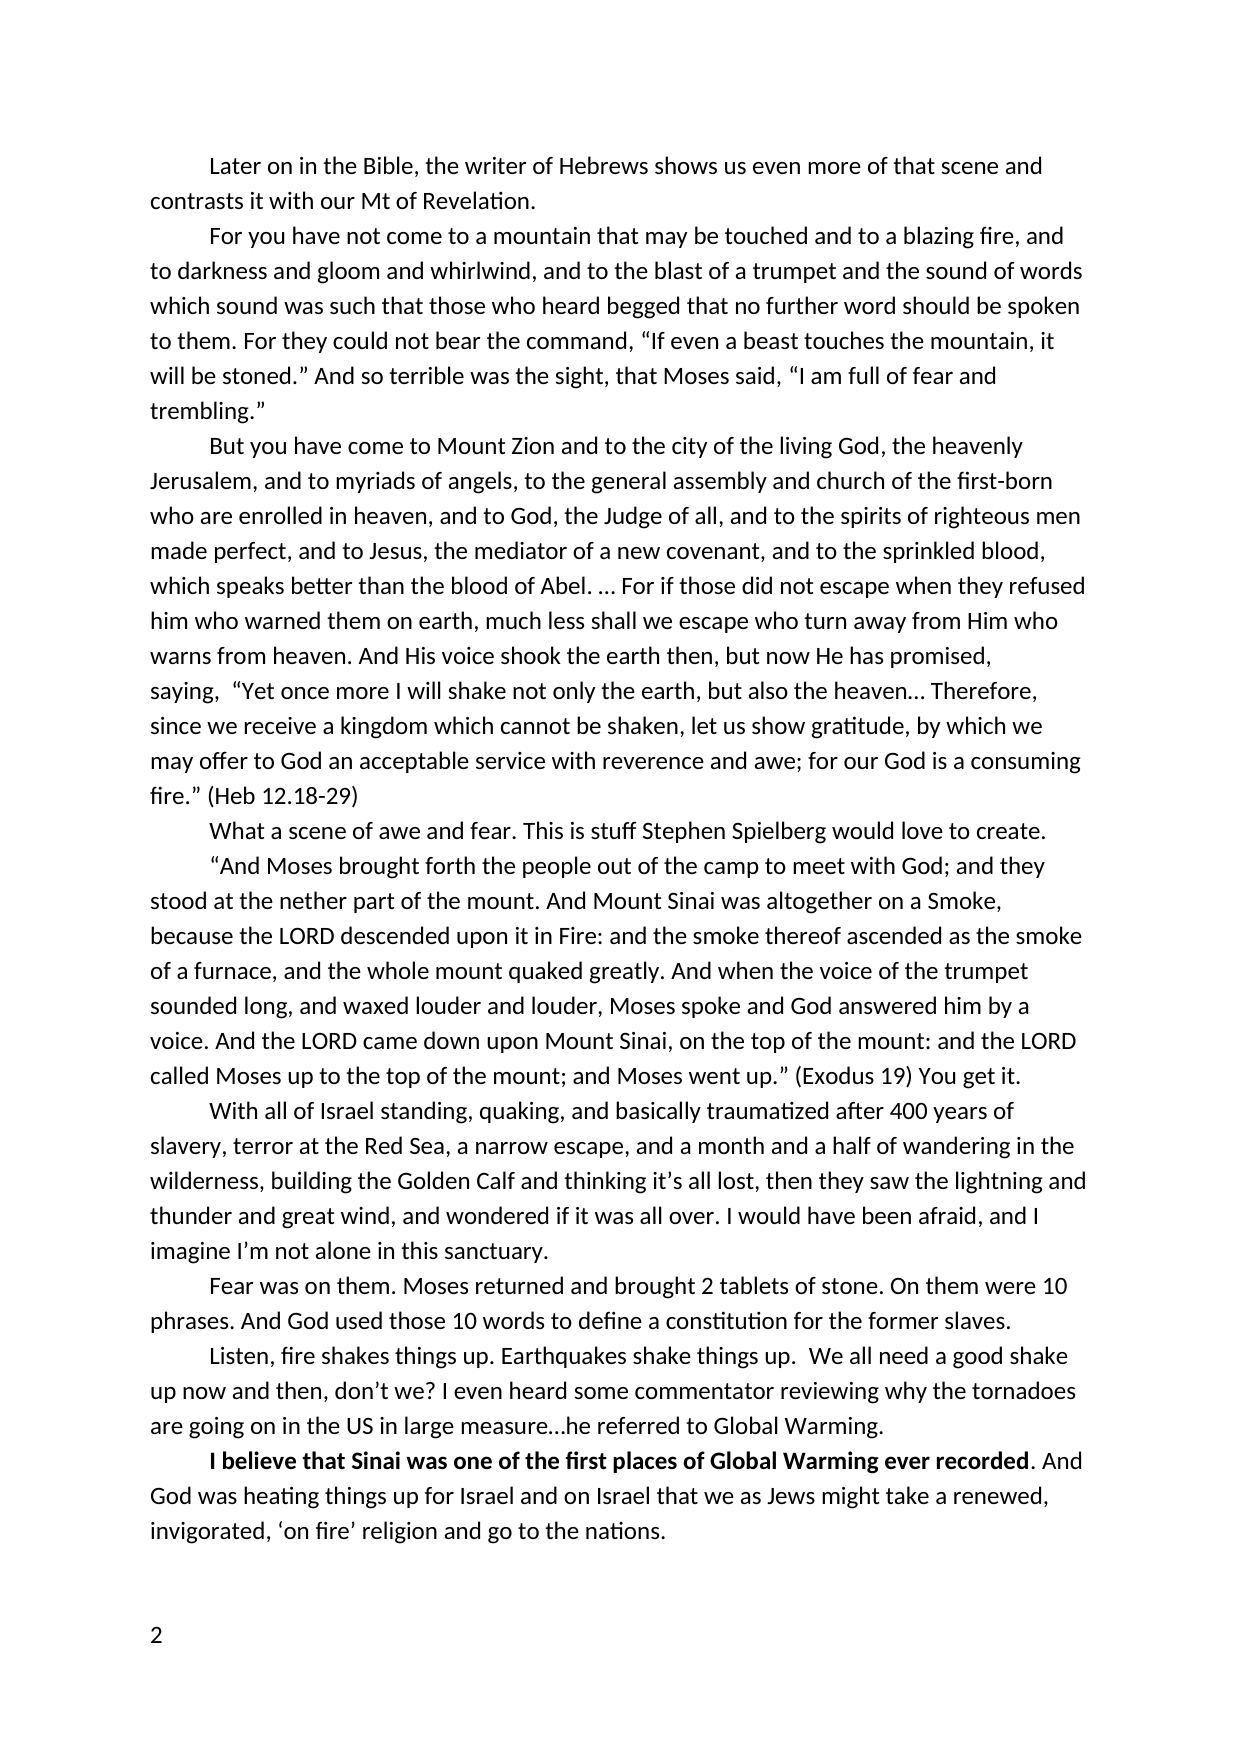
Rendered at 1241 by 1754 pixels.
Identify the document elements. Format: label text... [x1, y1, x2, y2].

text What a scene of awe and fear. This is stuff Stephen Spielberg would love to create. [150, 815, 1090, 846]
text I believe that Sinai was one of the first places of Global Warming ever recorded. And God was heating things up for Israel and on Israel that we as Jews might take a renewed, invigorated, ‘on fire’ religion and go to the nations. [150, 1445, 1090, 1546]
text Later on in the Bible, the writer of Hebrews shows us even more of that scene and contrasts it with our Mt of Revelation. [150, 150, 1090, 216]
text Fear was on them. Moses returned and brought 2 tablets of stone. On them were 10 phrases. And God used those 10 words to define a constitution for the former slaves. [150, 1270, 1090, 1336]
text “And Moses brought forth the people out of the camp to meet with God; and they stood at the nether part of the mount. And Mount Sinai was altogether on a Smoke, because the LORD descended upon it in Fire: and the smoke thereof ascended as the smoke of a furnace, and the whole mount quaked greatly. And when the voice of the trumpet sounded long, and waxed louder and louder, Moses spoke and God answered him by a voice. And the LORD came down upon Mount Sinai, on the top of the mount: and the LORD called Moses up to the top of the mount; and Moses went up.” (Exodus 19) You get it. [150, 850, 1090, 1091]
text With all of Israel standing, quaking, and basically traumatized after 400 years of slavery, terror at the Red Sea, a narrow escape, and a month and a half of wandering in the wilderness, building the Golden Calf and thinking it’s all lost, then they saw the lightning and thunder and great wind, and wondered if it was all over. I would have been afraid, and I imagine I’m not alone in this sanctuary. [150, 1095, 1090, 1266]
text But you have come to Mount Zion and to the city of the living God, the heavenly Jerusalem, and to myriads of angels, to the general assembly and church of the first-born who are enrolled in heaven, and to God, the Judge of all, and to the spirits of righteous men made perfect, and to Jesus, the mediator of a new covenant, and to the sprinkled blood, which speaks better than the blood of Abel. … For if those did not escape when they refused him who warned them on earth, much less shall we escape who turn away from Him who warns from heaven. And His voice shook the earth then, but now He has promised, saying, “Yet once more I will shake not only the earth, but also the heaven… Therefore, since we receive a kingdom which cannot be shaken, let us show gratitude, by which we may offer to God an acceptable service with reverence and awe; for our God is a consuming fire.” (Heb 12.18-29) [150, 430, 1090, 811]
text Listen, fire shakes things up. Earthquakes shake things up. We all need a good shake up now and then, don’t we? I even heard some commentator reviewing why the tornadoes are going on in the US in large measure…he referred to Global Warming. [150, 1340, 1090, 1441]
text For you have not come to a mountain that may be touched and to a blazing fire, and to darkness and gloom and whirlwind, and to the blast of a trumpet and the sound of words which sound was such that those who heard begged that no further word should be spoken to them. For they could not bear the command, “If even a beast touches the mountain, it will be stoned.” And so terrible was the sight, that Moses said, “I am full of fear and trembling.” [150, 220, 1090, 426]
